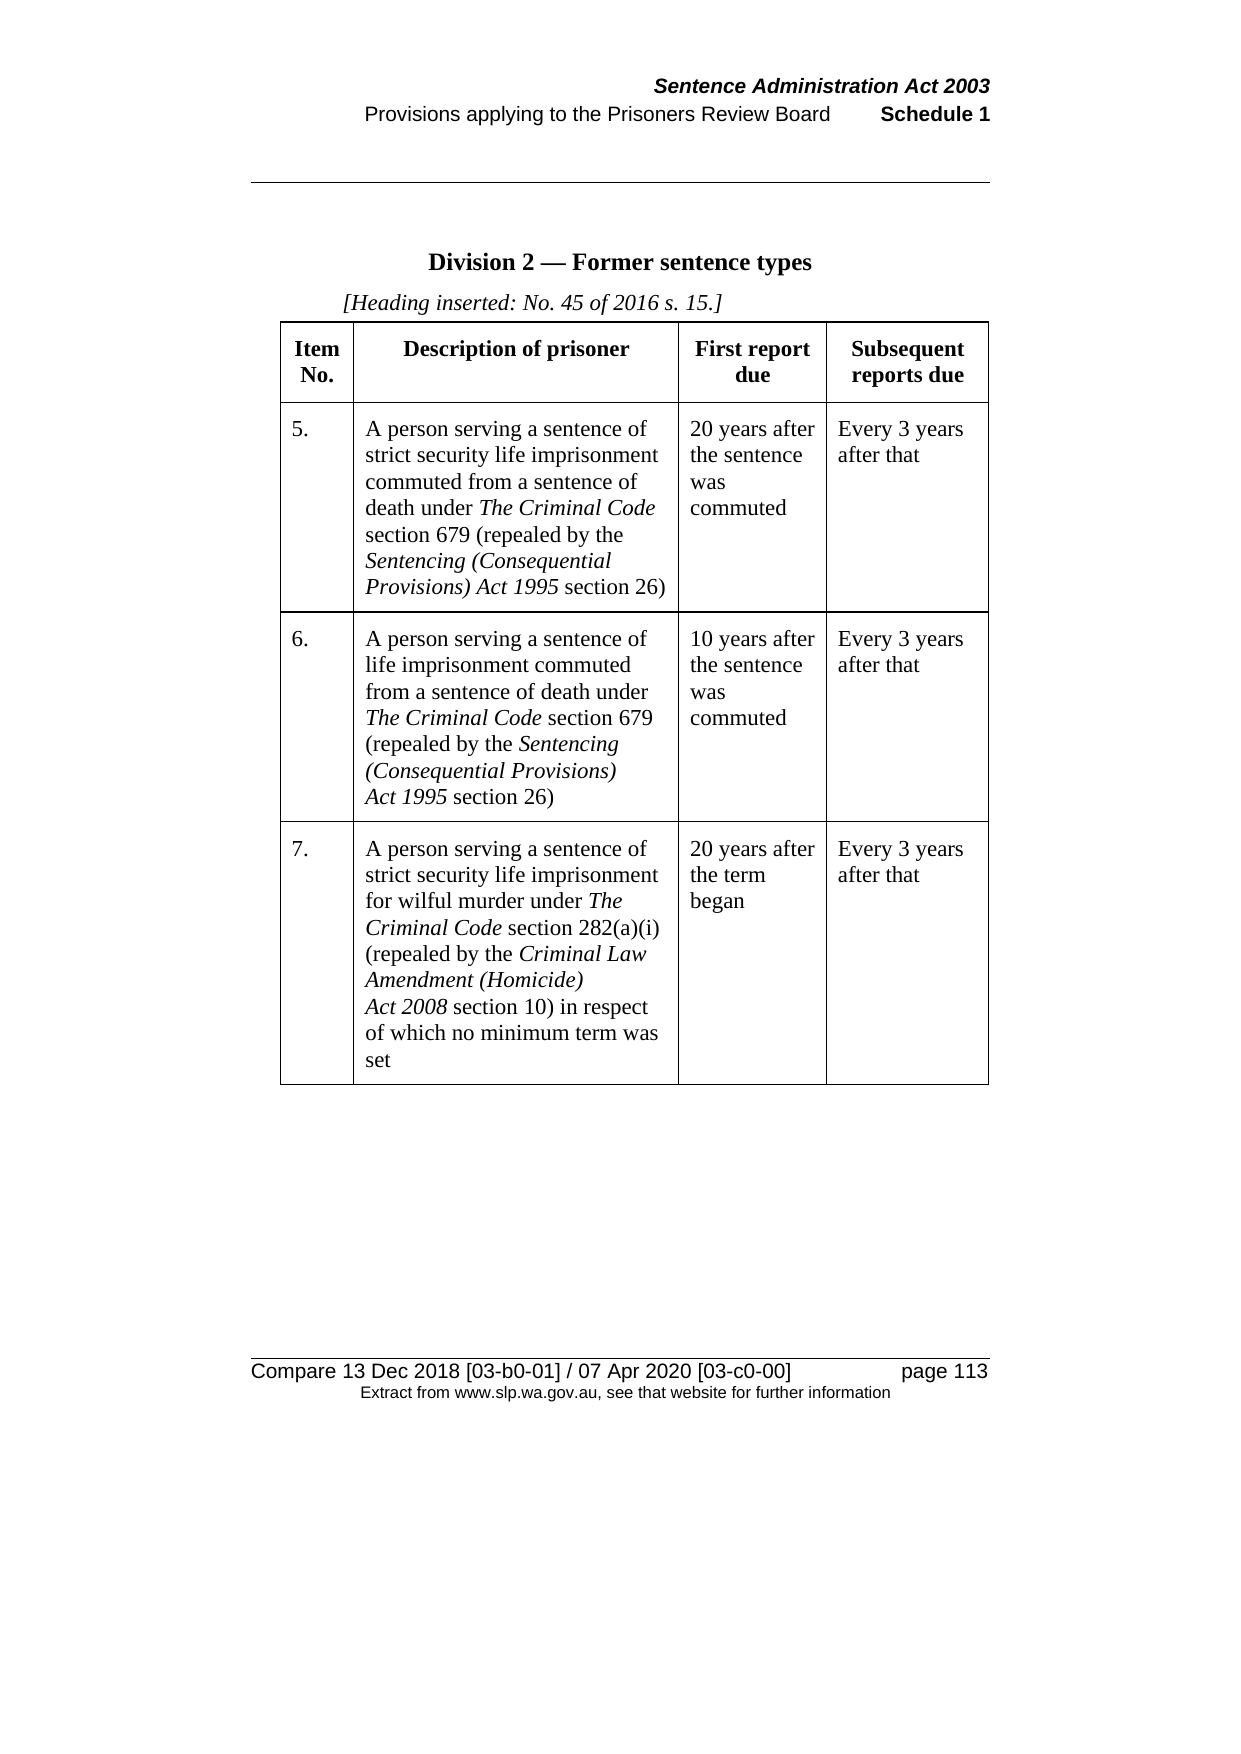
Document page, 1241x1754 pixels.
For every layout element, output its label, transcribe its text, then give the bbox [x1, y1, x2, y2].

table_header Item No. [281, 323, 353, 402]
table_header Description of prisoner [354, 323, 678, 402]
table_cell 6. [281, 613, 353, 821]
table_cell A person serving a sentence of strict security life imprisonment commuted from a sentence of death under The Criminal Code section 679 (repealed by the Sentencing (Consequential Provisions) Act 1995 section 26) [354, 403, 678, 611]
table_cell 7. [281, 822, 353, 1084]
table_cell Every 3 years after that [827, 613, 988, 821]
table_cell 20 years after the sentence was commuted [679, 403, 826, 611]
table_cell A person serving a sentence of strict security life imprisonment for wilful murder under The Criminal Code section 282(a)(i) (repealed by the Criminal Law Amendment (Homicide) Act 2008 section 10) in respect of which no minimum term was set [354, 822, 678, 1084]
table_header Subsequent reports due [827, 323, 988, 402]
table_cell A person serving a sentence of life imprisonment commuted from a sentence of death under The Criminal Code section 679 (repealed by the Sentencing (Consequential Provisions) Act 1995 section 26) [354, 613, 678, 821]
table_cell Every 3 years after that [827, 822, 988, 1084]
table_cell Every 3 years after that [827, 403, 988, 611]
subtitle Division 2 — Former sentence types [251, 247, 990, 276]
table_header First report due [679, 323, 826, 402]
table_cell 10 years after the sentence was commuted [679, 613, 826, 821]
subtitle [Heading inserted: No. 45 of 2016 s. 15.] [251, 289, 990, 315]
table_cell 5. [281, 403, 353, 611]
table_cell 20 years after the term began [679, 822, 826, 1084]
